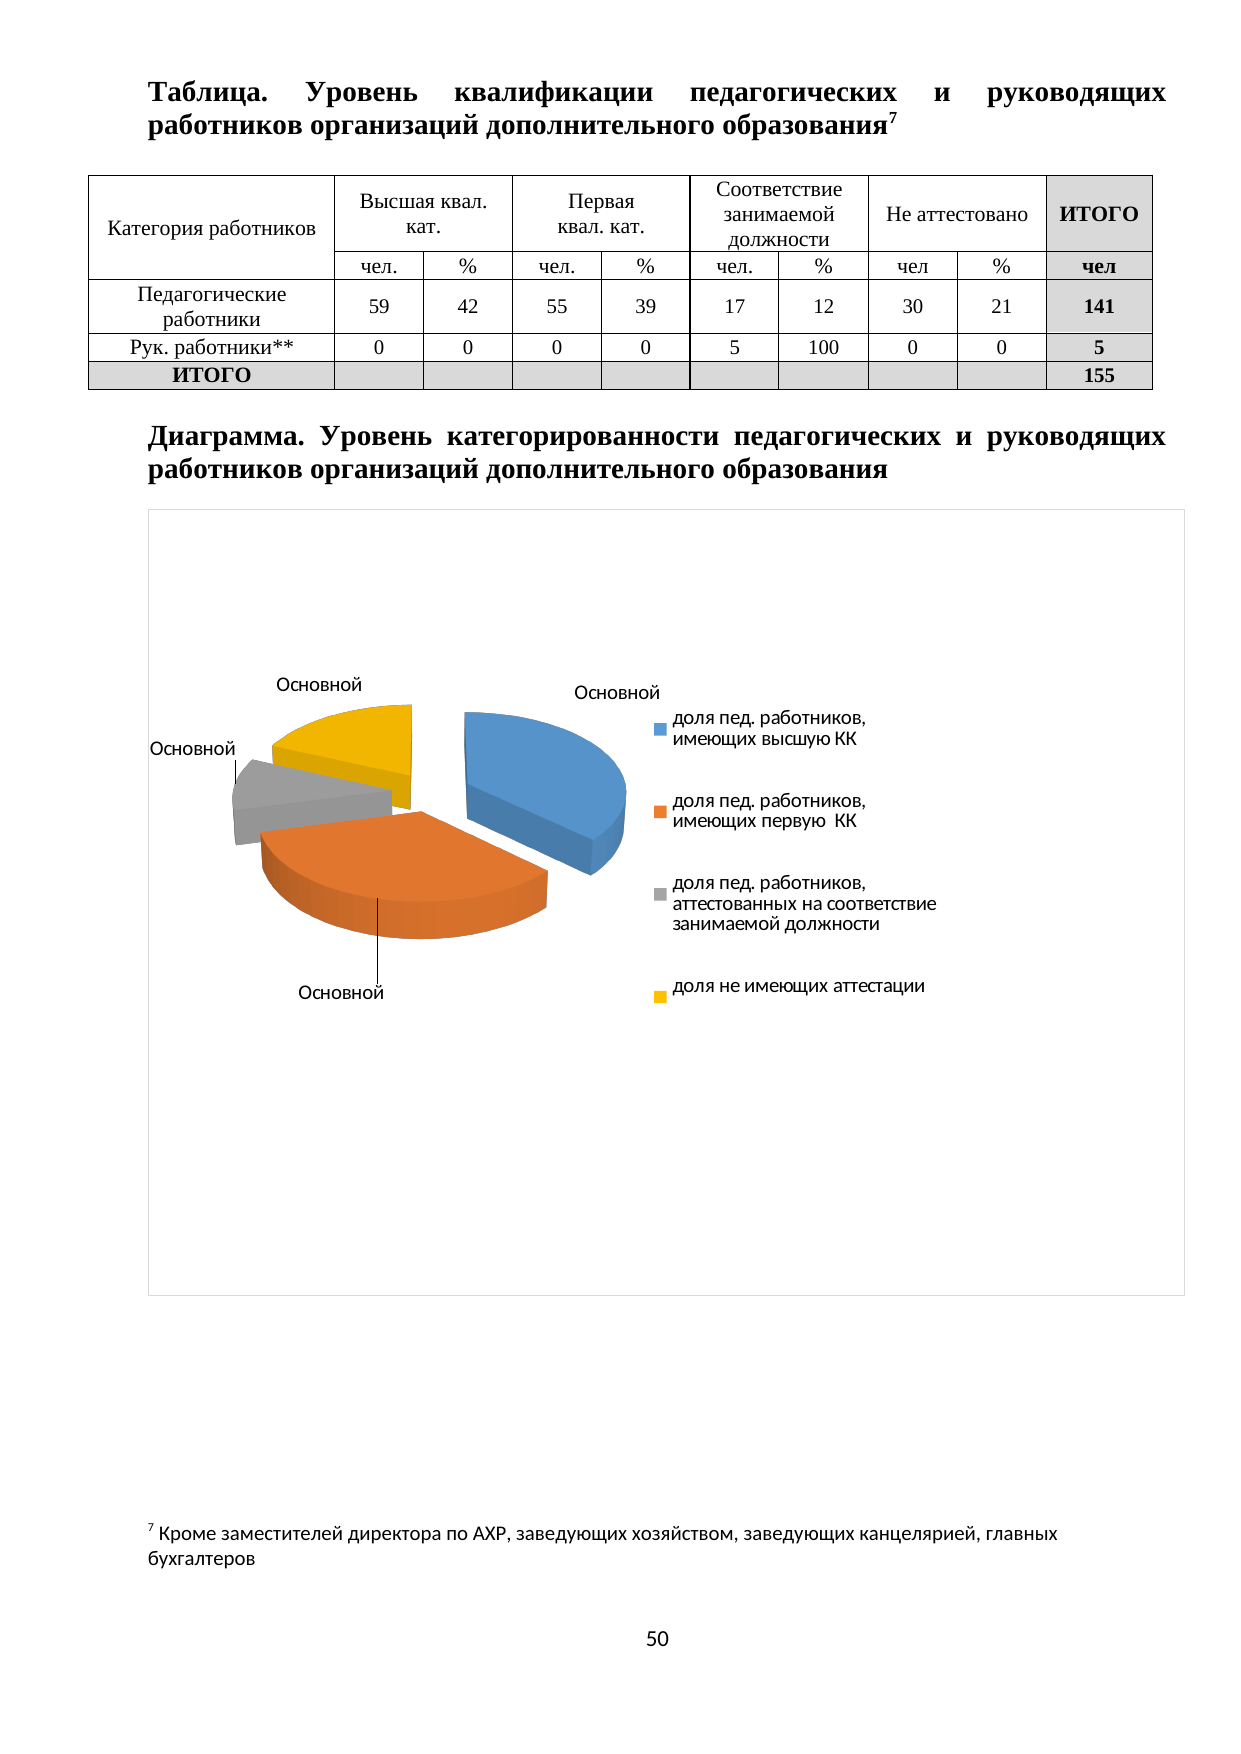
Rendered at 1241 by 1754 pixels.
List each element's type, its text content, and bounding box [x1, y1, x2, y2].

table_cell 12 [779, 280, 868, 332]
table_header Первая квал. кат. [513, 176, 689, 251]
table_cell Рук. работники** [89, 334, 334, 361]
table_cell 0 [513, 334, 601, 361]
text Таблица. Уровень квалификации педагогических и руководящих работников организаций дополнительного образования [148, 74, 1167, 141]
table_cell 5 [691, 334, 778, 361]
table_cell % [958, 252, 1046, 279]
table_cell % [602, 252, 689, 279]
table_cell [513, 362, 601, 389]
table_cell [335, 362, 423, 389]
table_header Категория работников [89, 176, 334, 279]
table_cell 141 [1047, 280, 1152, 332]
table_header ИТОГО [1047, 176, 1152, 251]
table_cell 0 [958, 334, 1046, 361]
table_header Соответствие занимаемой должности [691, 176, 868, 251]
table_header Не аттестовано [869, 176, 1046, 251]
table_cell % [779, 252, 868, 279]
table_cell 42 [424, 280, 512, 332]
table_header Высшая квал. кат. [335, 176, 512, 251]
table_cell [424, 362, 512, 389]
table_cell Педагогические работники [89, 280, 334, 332]
table_cell 17 [691, 280, 778, 332]
text Диаграмма. Уровень категорированности педагогических и руководящих работников организаций дополнительного образования [148, 418, 1167, 485]
table_cell чел. [691, 252, 778, 279]
table_cell [869, 362, 957, 389]
table_cell 5 [1047, 334, 1152, 361]
table_cell чел [869, 252, 957, 279]
table_cell 0 [869, 334, 957, 361]
table_cell чел. [335, 252, 423, 279]
table_cell [958, 362, 1046, 389]
table_cell 39 [602, 280, 689, 332]
table_cell чел [1047, 252, 1152, 279]
table_cell 100 [779, 334, 868, 361]
table_cell 21 [958, 280, 1046, 332]
table_cell [602, 362, 689, 389]
table_cell чел. [513, 252, 601, 279]
table_cell 155 [1047, 362, 1152, 389]
table_cell 55 [513, 280, 601, 332]
table_cell [779, 362, 868, 389]
table_cell 59 [335, 280, 423, 332]
table_cell 0 [424, 334, 512, 361]
table_cell 0 [335, 334, 423, 361]
table_cell ИТОГО [89, 362, 334, 389]
table_cell [691, 362, 778, 389]
table_cell 0 [602, 334, 689, 361]
table_cell % [424, 252, 512, 279]
table_cell 30 [869, 280, 957, 332]
